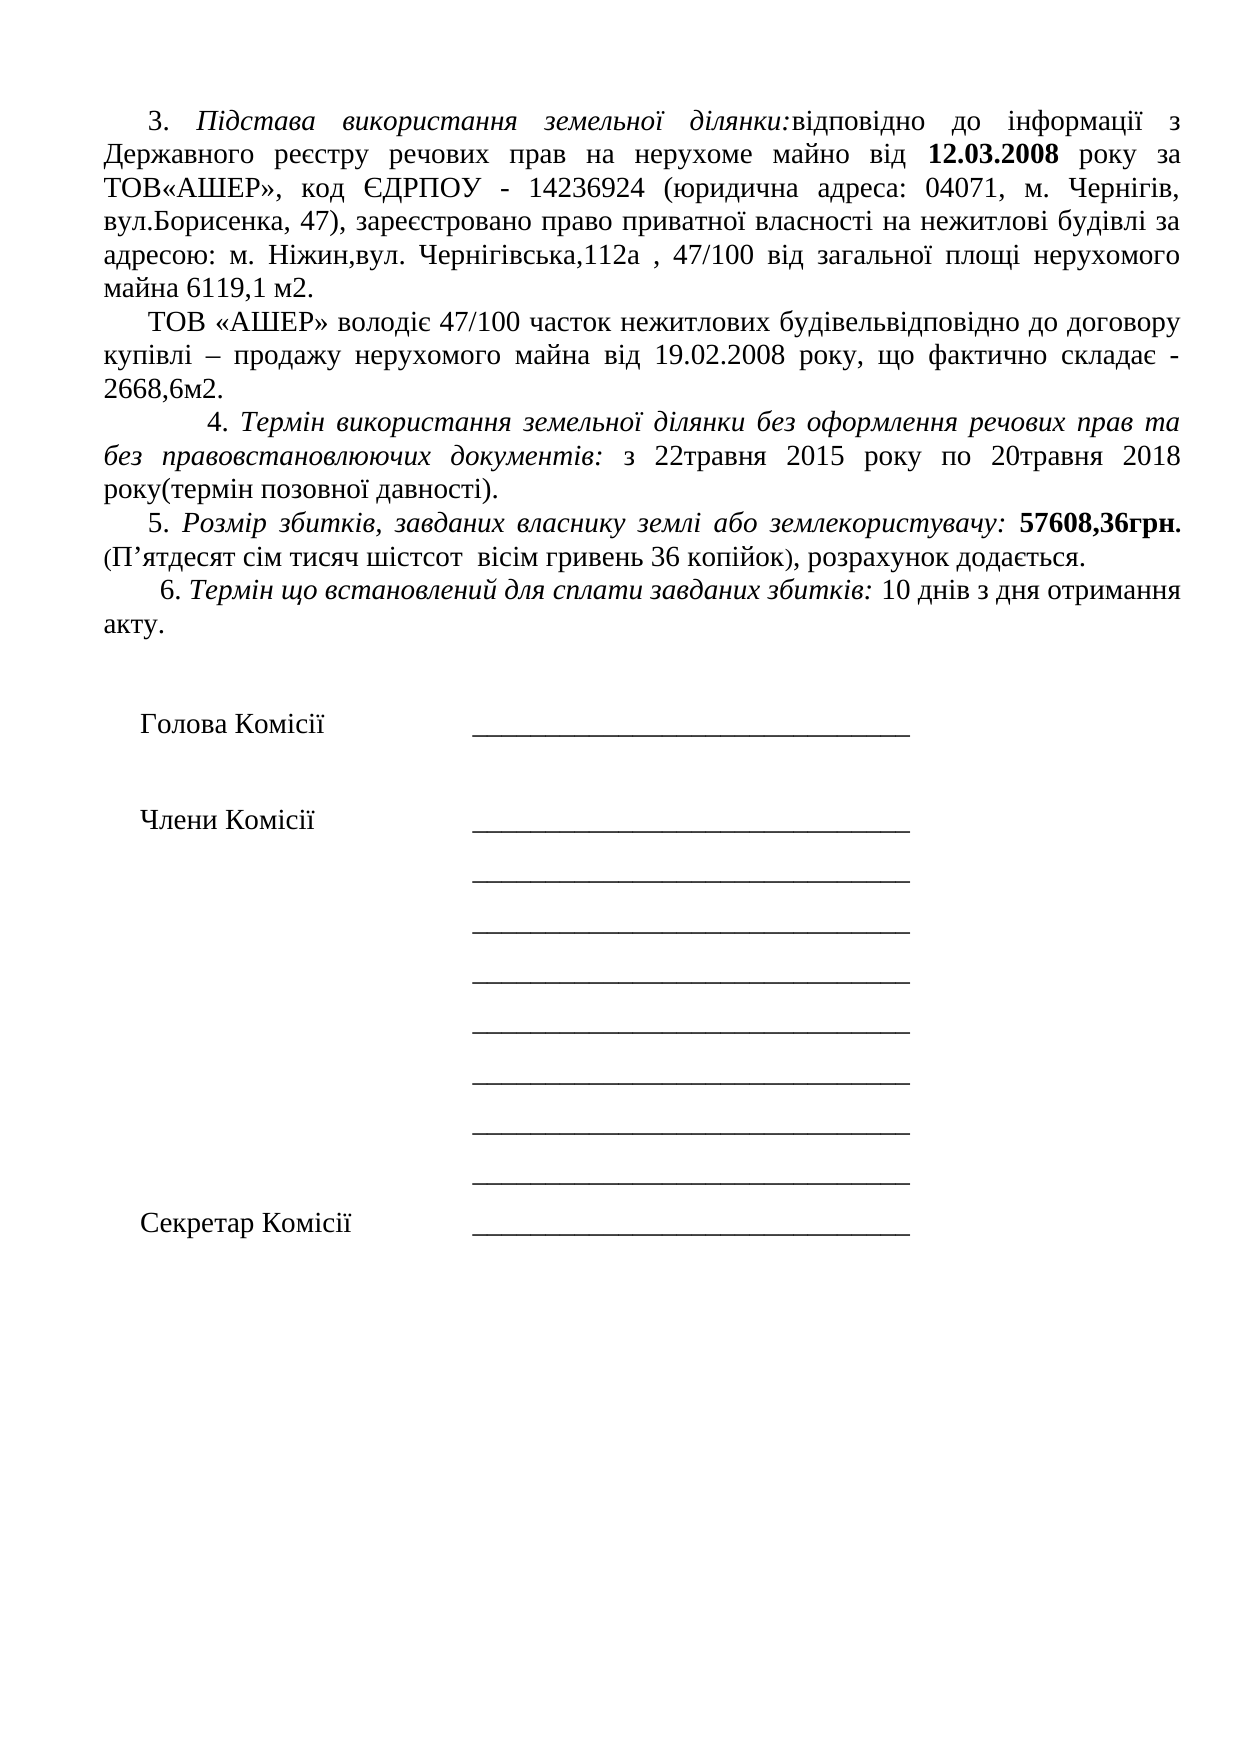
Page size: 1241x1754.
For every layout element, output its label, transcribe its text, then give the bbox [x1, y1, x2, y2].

text 5. Розмір збитків, завданих власнику землі або землекористувачу: 57608,36грн.(П’ятдесят сім тисяч шістсот вісім гривень 36 копійок), розрахунок додається. [103, 505, 1181, 572]
text ______________________________ [140, 1104, 1181, 1138]
text 4. Термін використання земельної ділянки без оформлення речових прав та без правовстановлюючих документів: з 22травня 2015 року по 20травня 2018 року(термін позовної давності). [103, 404, 1181, 505]
text Члени Комісії ______________________________ [140, 802, 1181, 836]
text 6. Термін що встановлений для сплати завданих збитків: 10 днів з дня отримання акту. [103, 572, 1181, 639]
text 3. Підстава використання земельної ділянки:відповідно до інформації з Державного реєстру речових прав на нерухоме майно від 12.03.2008 року за ТОВ«АШЕР», код ЄДРПОУ - 14236924 (юридична адреса: 04071, м. Чернігів, вул.Борисенка, 47), зареєстровано право приватної власності на нежитлові будівлі за адресою: м. Ніжин,вул. Чернігівська,112а , 47/100 від загальної площі нерухомого майна 6119,1 м2. [103, 103, 1181, 304]
text ______________________________ [140, 1054, 1181, 1087]
text Голова Комісії ______________________________ [140, 706, 1181, 740]
text Секретар Комісії ______________________________ [140, 1205, 1181, 1238]
text ______________________________ [140, 852, 1181, 886]
text ______________________________ [140, 903, 1181, 936]
text ТОВ «АШЕР» володіє 47/100 часток нежитлових будівельвідповідно до договору купівлі – продажу нерухомого майна від 19.02.2008 року, що фактично складає - 2668,6м2. [103, 304, 1181, 404]
text ______________________________ [140, 1003, 1181, 1037]
text ______________________________ [140, 1154, 1181, 1188]
text ______________________________ [140, 953, 1181, 987]
